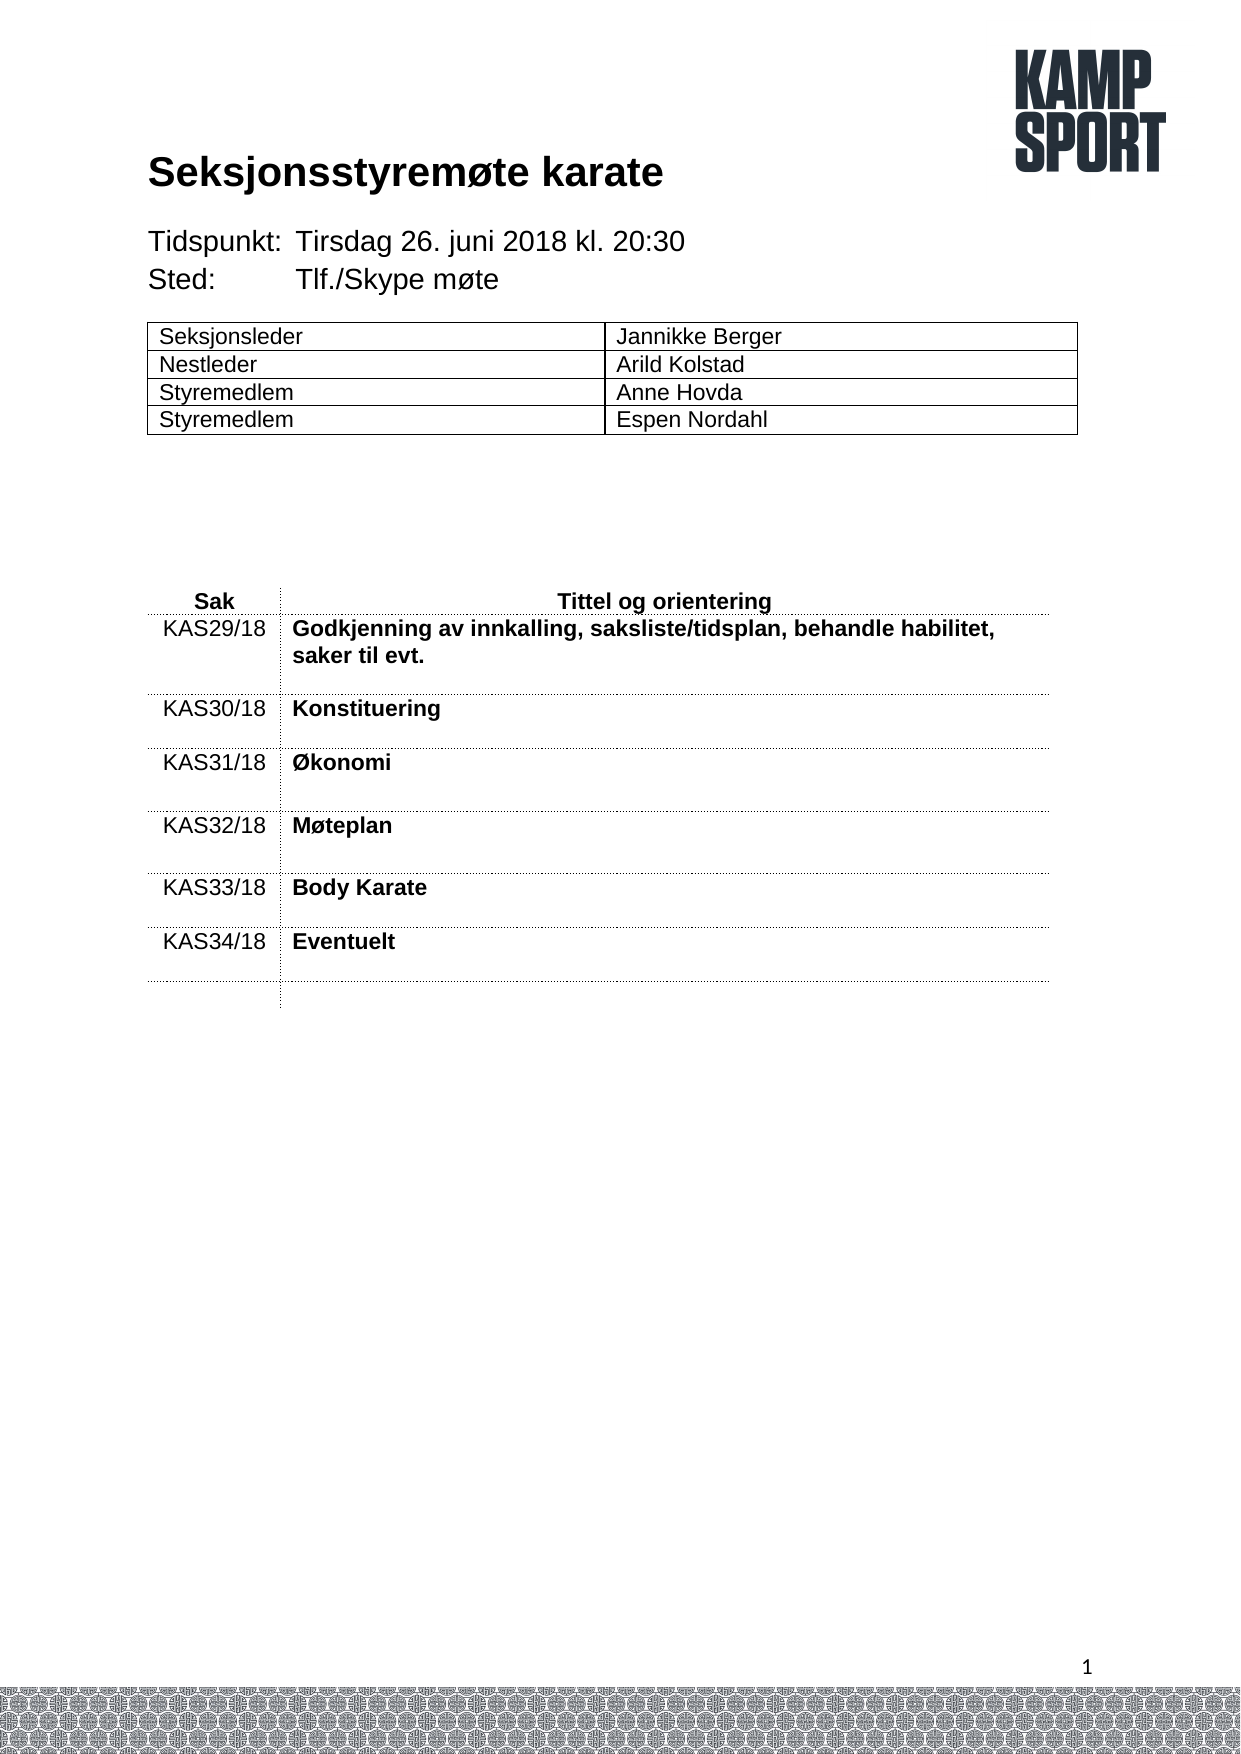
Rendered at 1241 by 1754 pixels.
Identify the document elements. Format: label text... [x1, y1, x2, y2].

table_cell KAS29/18 [148, 614, 281, 694]
table_cell KAS32/18 [148, 811, 281, 873]
table_cell Eventuelt [281, 927, 1048, 981]
table_header Jannikke Berger [606, 323, 1077, 349]
table_cell KAS31/18 [148, 748, 281, 811]
table_cell Godkjenning av innkalling, saksliste/tidsplan, behandle habilitet, saker til evt. [281, 614, 1048, 694]
table_cell [281, 981, 1048, 1008]
table_cell KAS30/18 [148, 694, 281, 748]
table_cell Body Karate [281, 873, 1048, 927]
table_cell Arild Kolstad [606, 351, 1077, 377]
table_header Sak [148, 588, 281, 614]
table_cell Nestleder [148, 351, 604, 377]
table_header Tittel og orientering [281, 588, 1048, 614]
table_cell Konstituering [281, 694, 1048, 748]
table_header Seksjonsleder [148, 323, 604, 349]
picture [986, 20, 1195, 201]
table_cell Styremedlem [148, 379, 604, 405]
table_cell Anne Hovda [606, 379, 1077, 405]
table_cell KAS34/18 [148, 927, 281, 981]
picture [0, 1687, 1241, 1754]
table_cell KAS33/18 [148, 873, 281, 927]
table_cell [148, 981, 281, 1008]
table_cell Styremedlem [148, 406, 604, 434]
table_cell Møteplan [281, 811, 1048, 873]
text Tidspunkt: Tirsdag 26. juni 2018 kl. 20:30 Sted: Tlf./Skype møte [148, 224, 1092, 296]
table_cell Espen Nordahl [606, 406, 1077, 434]
text Seksjonsstyremøte karate [148, 148, 1092, 196]
table_cell Økonomi [281, 748, 1048, 811]
